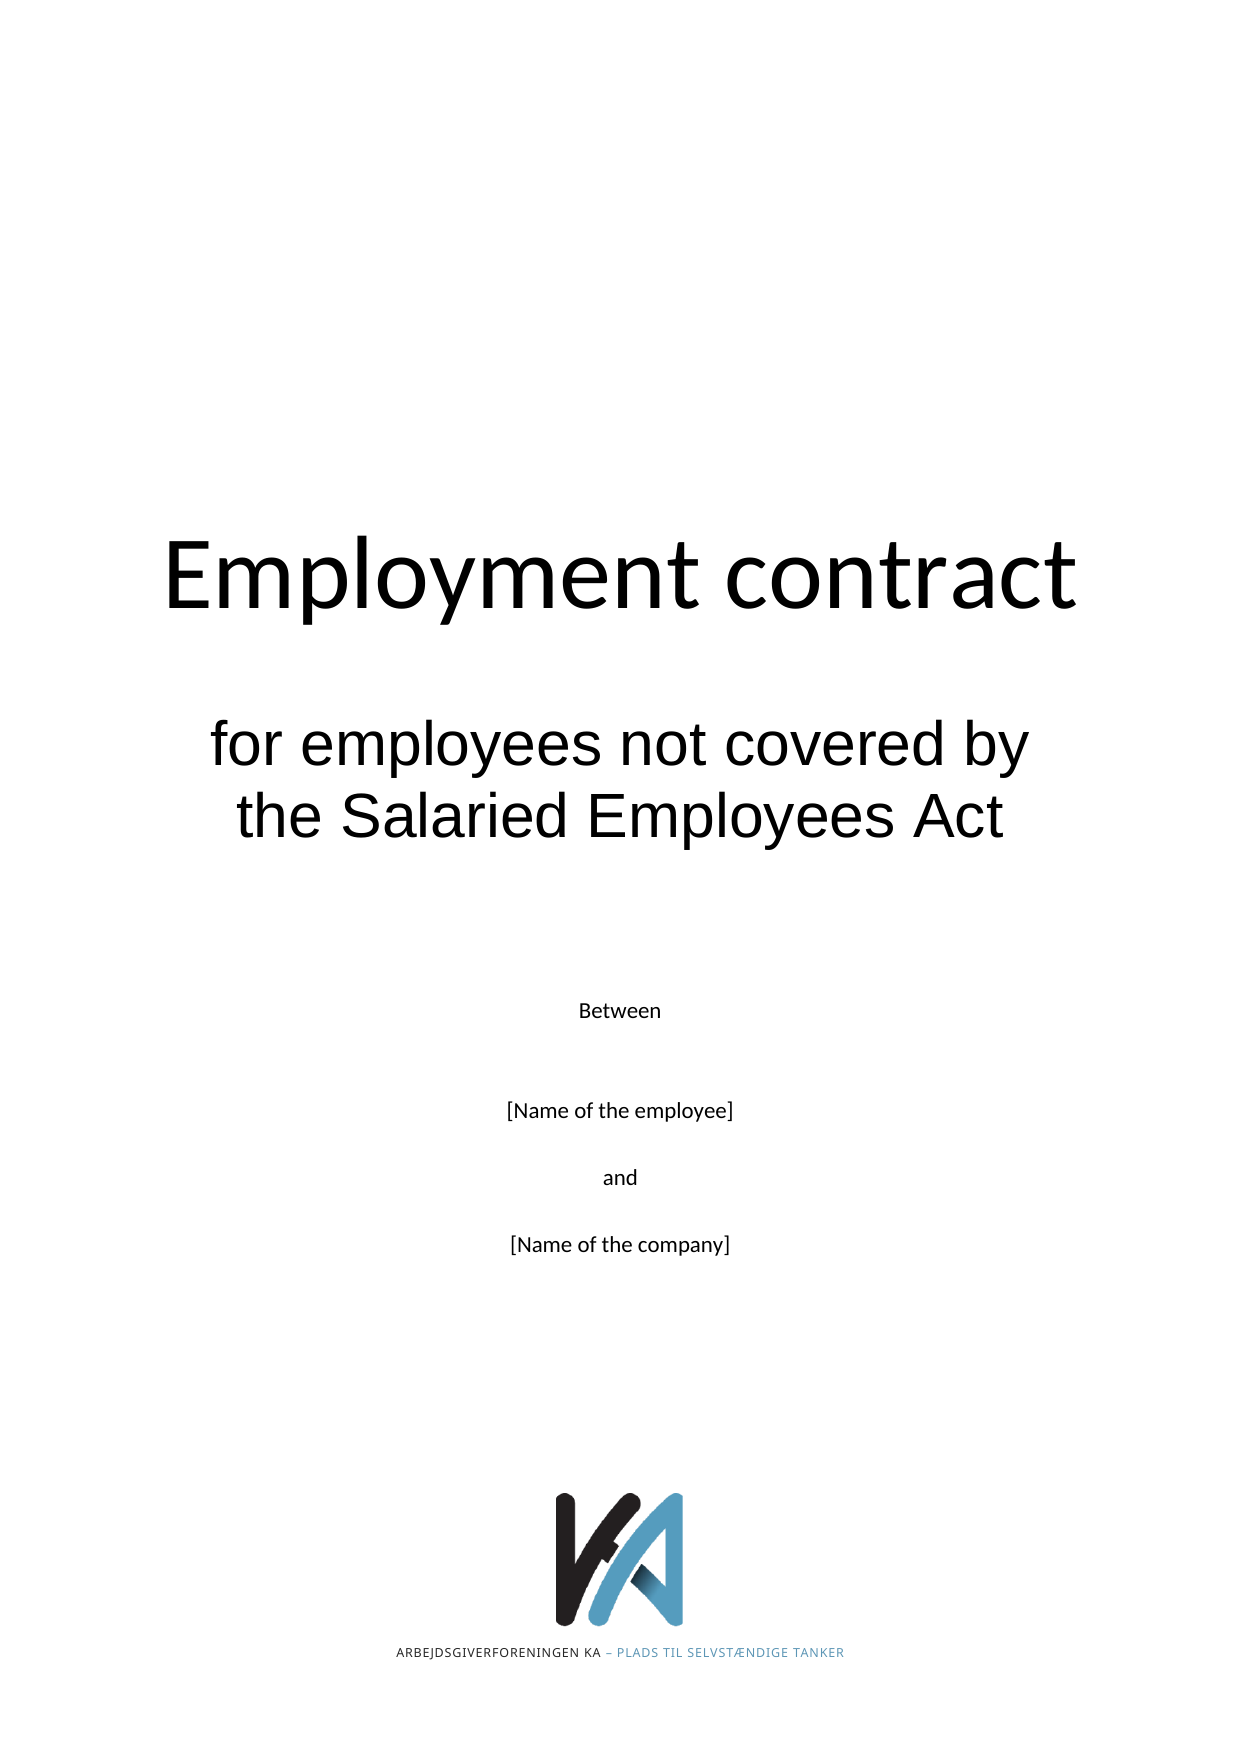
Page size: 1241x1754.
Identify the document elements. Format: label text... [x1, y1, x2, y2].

picture [554, 1493, 683, 1625]
text [Name of the company] [118, 1224, 1122, 1258]
text the Salaried Employees Act [118, 779, 1122, 851]
text for employees not covered by [118, 707, 1122, 779]
text [Name of the employee] [118, 1091, 1122, 1124]
text and [118, 1158, 1122, 1191]
text Employment contract [118, 508, 1122, 635]
text Between [118, 991, 1122, 1024]
